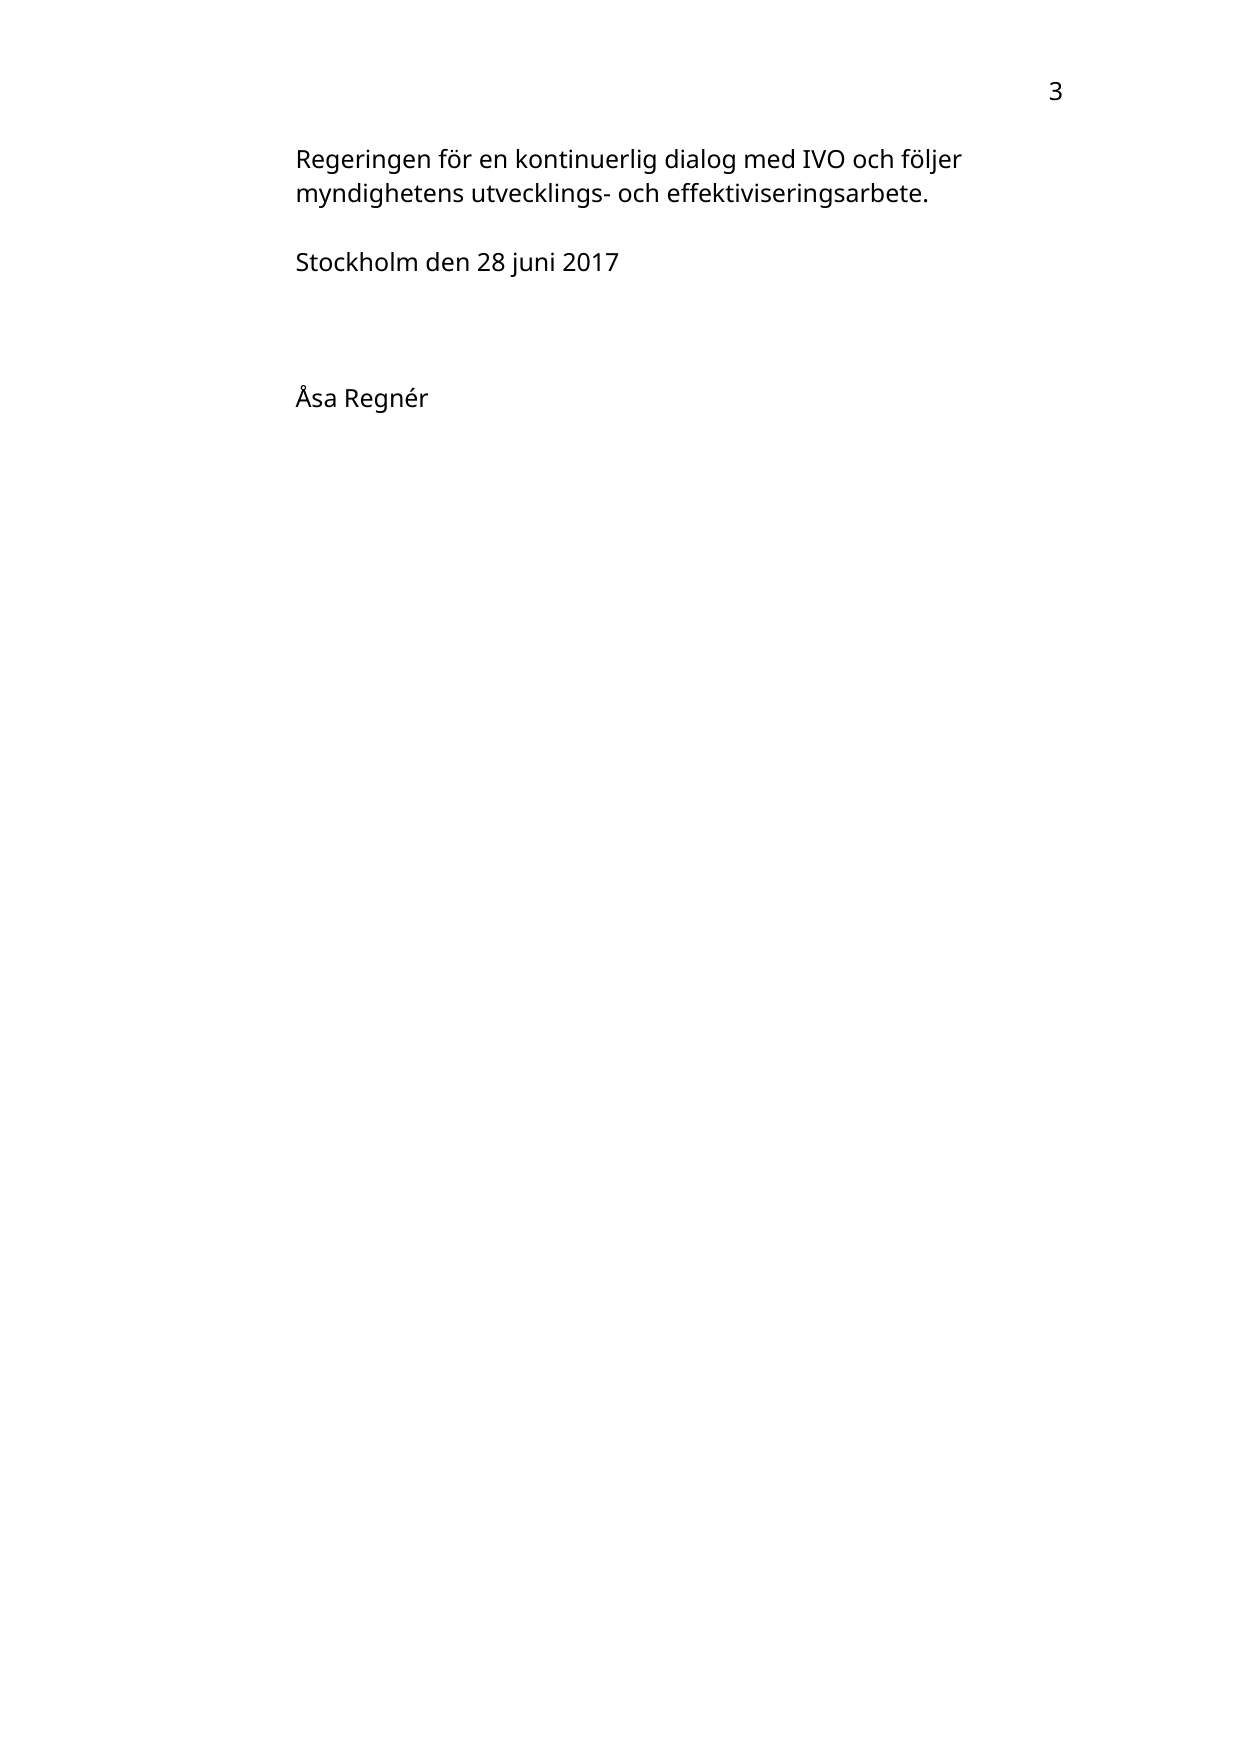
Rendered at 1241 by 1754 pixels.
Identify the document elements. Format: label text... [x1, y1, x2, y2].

text Regeringen för en kontinuerlig dialog med IVO och följer myndighetens utvecklings- och effektiviseringsarbete. [295, 142, 1063, 210]
text Stockholm den 28 juni 2017 [295, 244, 1063, 278]
text Åsa Regnér [295, 380, 1063, 414]
